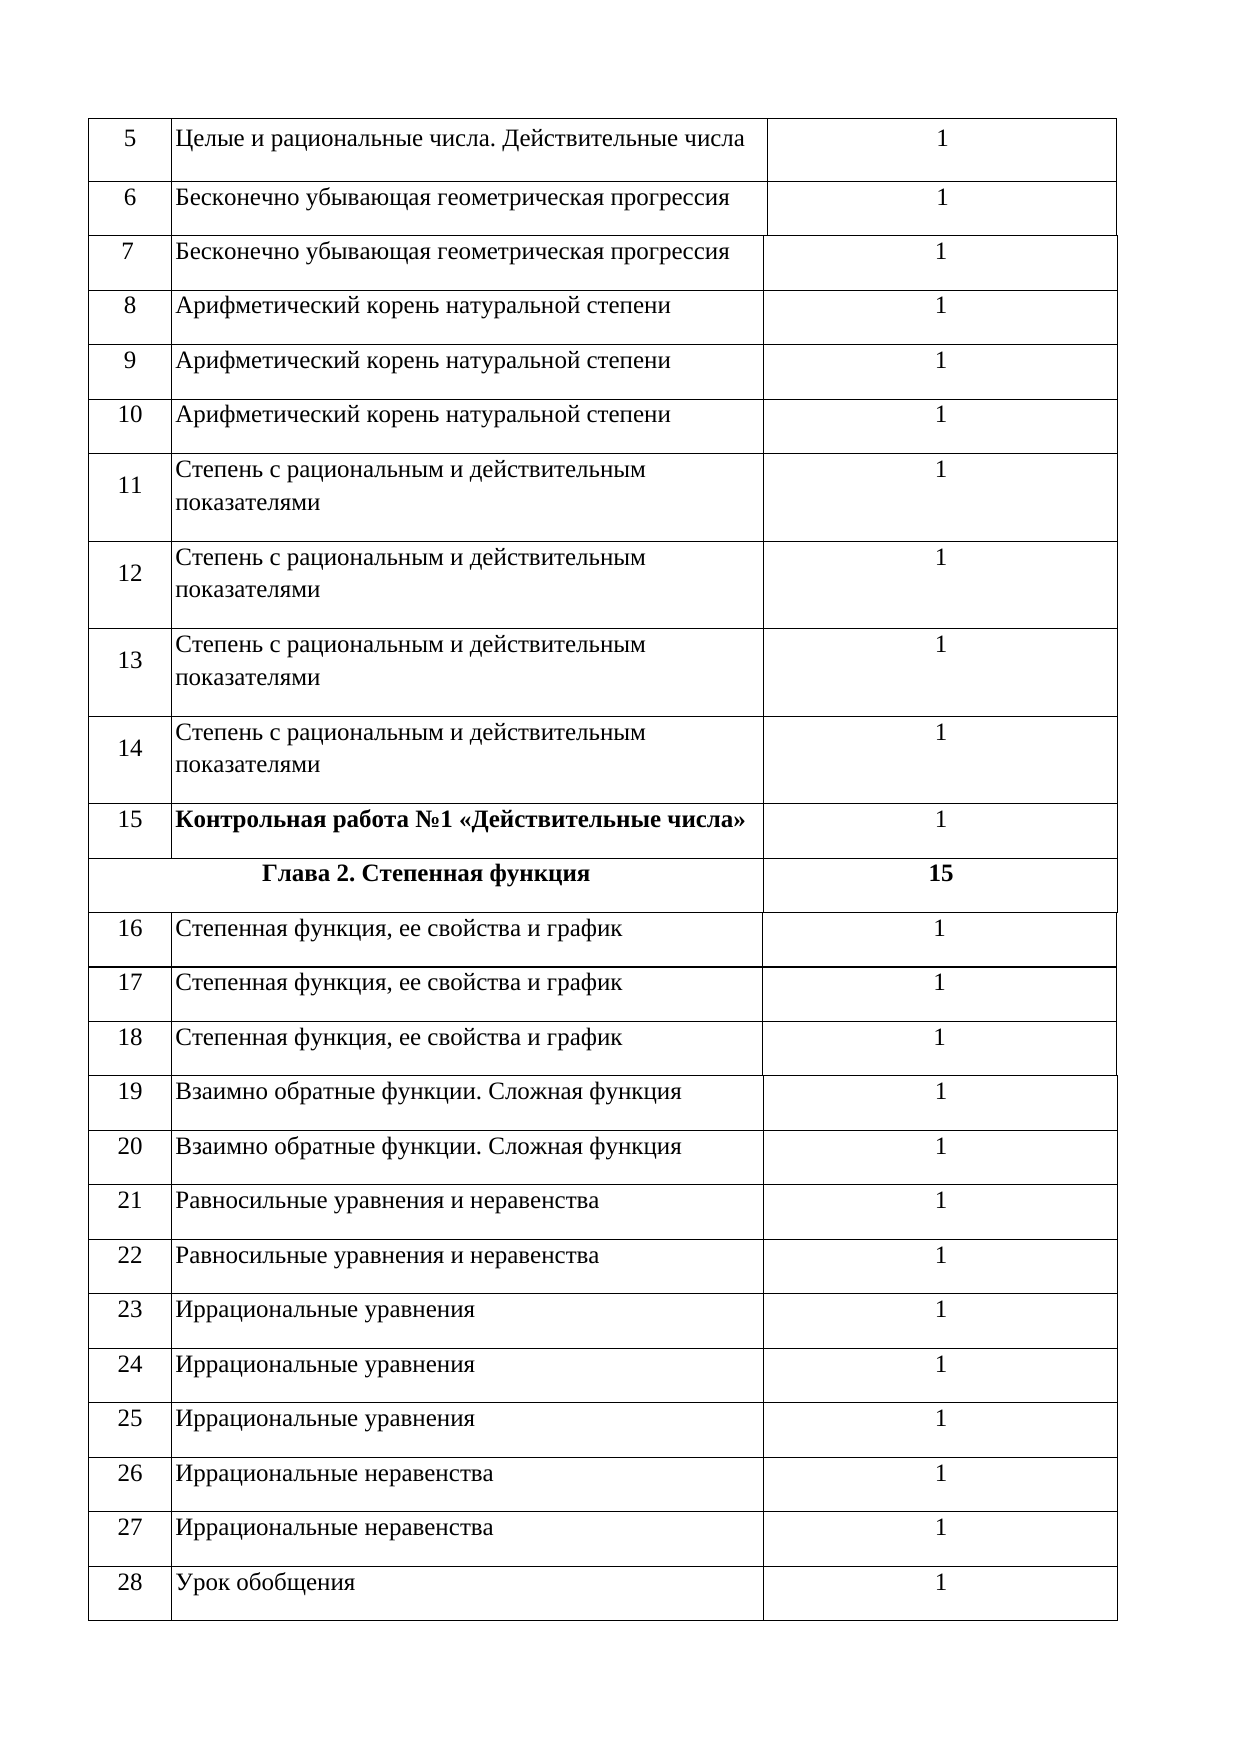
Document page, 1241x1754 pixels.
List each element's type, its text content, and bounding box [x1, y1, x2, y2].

table_cell 25 [89, 1403, 171, 1457]
table_cell Степень с рациональным и действительным показателями [172, 629, 763, 716]
table_cell Арифметический корень натуральной степени [172, 400, 763, 453]
table_cell 1 [764, 345, 1117, 398]
table_cell 8 [89, 291, 171, 344]
table_cell Иррациональные неравенства [172, 1512, 763, 1566]
table_cell 1 [764, 1458, 1117, 1511]
table_cell 16 [89, 913, 171, 966]
table_cell 9 [89, 345, 171, 398]
table_cell 1 [764, 1131, 1117, 1184]
table_cell 1 [764, 542, 1117, 628]
table_cell 1 [763, 913, 1116, 966]
table_cell 1 [764, 454, 1117, 541]
table_cell Степень с рациональным и действительным показателями [172, 717, 763, 803]
table_cell 15 [764, 859, 1117, 912]
table_cell Глава 2. Степенная функция [89, 859, 763, 912]
table_cell 1 [764, 1567, 1117, 1620]
table_cell Арифметический корень натуральной степени [172, 291, 763, 344]
table_cell 18 [89, 1022, 171, 1075]
table_cell 1 [763, 968, 1116, 1021]
table_cell 1 [764, 629, 1117, 716]
table_cell 28 [89, 1567, 171, 1620]
table_cell Иррациональные уравнения [172, 1403, 763, 1457]
table_cell 27 [89, 1512, 171, 1566]
table_cell 1 [764, 1185, 1117, 1239]
table_cell 1 [764, 400, 1117, 453]
table_cell Равносильные уравнения и неравенства [172, 1240, 763, 1293]
table_cell 19 [89, 1076, 171, 1130]
table_cell Бесконечно убывающая геометрическая прогрессия [172, 182, 767, 235]
table_cell Арифметический корень натуральной степени [172, 345, 763, 398]
table_cell 1 [764, 1240, 1117, 1293]
table_cell 1 [764, 236, 1117, 289]
table_cell Степенная функция, ее свойства и график [172, 968, 762, 1021]
table_cell 1 [763, 1022, 1116, 1075]
table_cell Равносильные уравнения и неравенства [172, 1185, 763, 1239]
table_cell 5 [89, 119, 171, 181]
table_cell Степенная функция, ее свойства и график [172, 913, 762, 966]
table_cell 7 [89, 236, 171, 289]
table_cell 20 [89, 1131, 171, 1184]
table_cell 24 [89, 1349, 171, 1402]
table_cell 1 [764, 717, 1117, 803]
table_cell 1 [764, 1076, 1117, 1130]
table_cell 1 [764, 1294, 1117, 1348]
table_cell 10 [89, 400, 171, 453]
table_cell 1 [764, 804, 1117, 857]
table_cell 1 [764, 1349, 1117, 1402]
table_cell 13 [89, 629, 171, 716]
table_cell 11 [89, 454, 171, 541]
table_cell 1 [764, 1512, 1117, 1566]
table_cell 14 [89, 717, 171, 803]
table_cell Бесконечно убывающая геометрическая прогрессия [172, 236, 763, 289]
table_cell 1 [768, 182, 1116, 235]
table_cell 12 [89, 542, 171, 628]
table_cell 1 [764, 1403, 1117, 1457]
table_cell 15 [89, 804, 171, 857]
table_cell Целые и рациональные числа. Действительные числа [172, 119, 767, 181]
table_cell Иррациональные неравенства [172, 1458, 763, 1511]
table_cell 17 [89, 968, 171, 1021]
table_cell 26 [89, 1458, 171, 1511]
table_cell 1 [768, 119, 1116, 181]
table_cell Урок обобщения [172, 1567, 763, 1620]
table_cell Взаимно обратные функции. Сложная функция [172, 1131, 763, 1184]
table_cell Иррациональные уравнения [172, 1294, 763, 1348]
table_cell Степень с рациональным и действительным показателями [172, 542, 763, 628]
table_cell 1 [764, 291, 1117, 344]
table_cell Степень с рациональным и действительным показателями [172, 454, 763, 541]
table_cell 22 [89, 1240, 171, 1293]
table_cell 21 [89, 1185, 171, 1239]
table_cell 6 [89, 182, 171, 235]
table_cell Степенная функция, ее свойства и график [172, 1022, 762, 1075]
table_cell Контрольная работа №1 «Действительные числа» [172, 804, 763, 857]
table_cell 23 [89, 1294, 171, 1348]
table_cell Взаимно обратные функции. Сложная функция [172, 1076, 763, 1130]
table_cell Иррациональные уравнения [172, 1349, 763, 1402]
